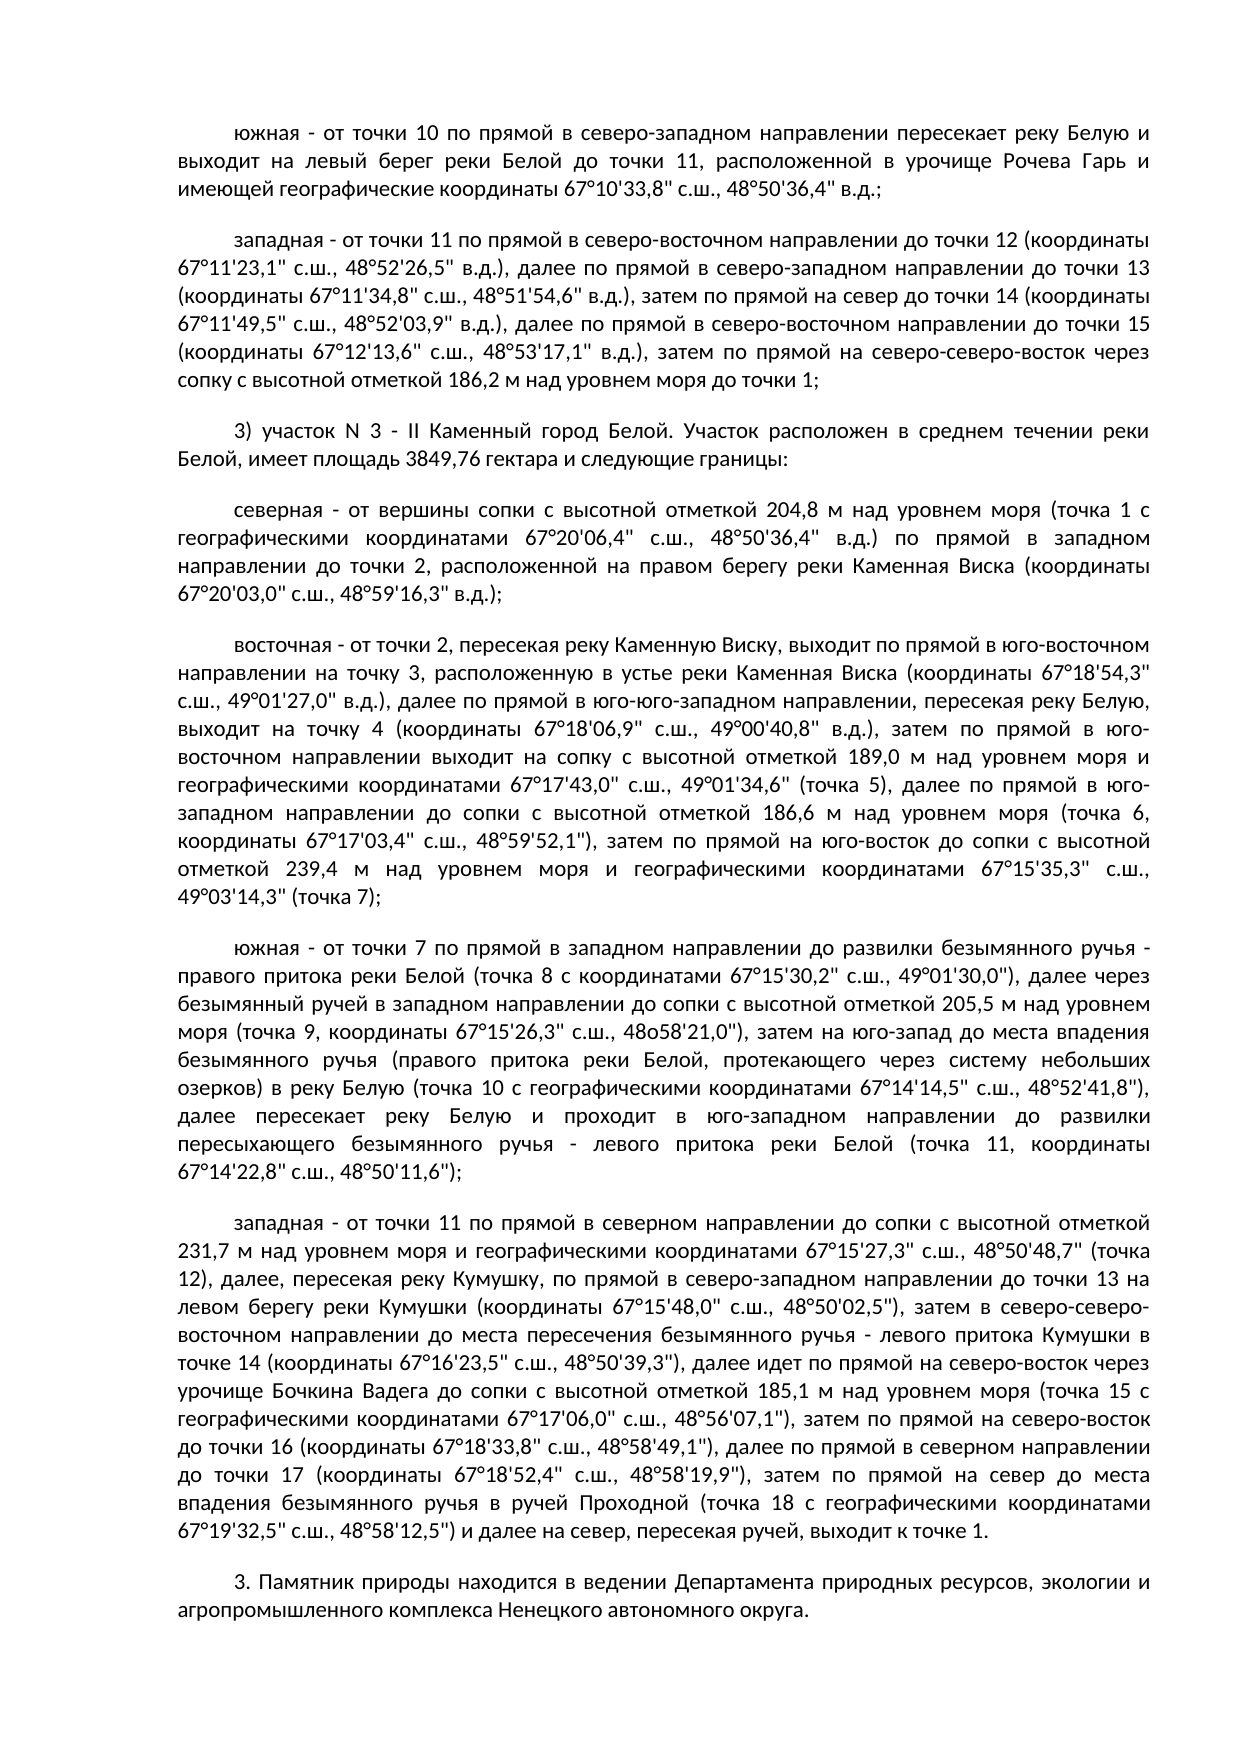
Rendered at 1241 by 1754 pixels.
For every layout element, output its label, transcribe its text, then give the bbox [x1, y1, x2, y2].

text 3. Памятник природы находится в ведении Департамента природных ресурсов, экологии и агропромышленного комплекса Ненецкого автономного округа. [177, 1567, 1152, 1623]
text 3) участок N 3 - II Каменный город Белой. Участок расположен в среднем течении реки Белой, имеет площадь 3849,76 гектара и следующие границы: [177, 416, 1152, 472]
text западная - от точки 11 по прямой в северо-восточном направлении до точки 12 (координаты 67°11'23,1" с.ш., 48°52'26,5" в.д.), далее по прямой в северо-западном направлении до точки 13 (координаты 67°11'34,8" с.ш., 48°51'54,6" в.д.), затем по прямой на север до точки 14 (координаты 67°11'49,5" с.ш., 48°52'03,9" в.д.), далее по прямой в северо-восточном направлении до точки 15 (координаты 67°12'13,6" с.ш., 48°53'17,1" в.д.), затем по прямой на северо-северо-восток через сопку с высотной отметкой 186,2 м над уровнем моря до точки 1; [177, 225, 1152, 393]
text восточная - от точки 2, пересекая реку Каменную Виску, выходит по прямой в юго-восточном направлении на точку 3, расположенную в устье реки Каменная Виска (координаты 67°18'54,3" с.ш., 49°01'27,0" в.д.), далее по прямой в юго-юго-западном направлении, пересекая реку Белую, выходит на точку 4 (координаты 67°18'06,9" с.ш., 49°00'40,8" в.д.), затем по прямой в юго-восточном направлении выходит на сопку с высотной отметкой 189,0 м над уровнем моря и географическими координатами 67°17'43,0" с.ш., 49°01'34,6" (точка 5), далее по прямой в юго-западном направлении до сопки с высотной отметкой 186,6 м над уровнем моря (точка 6, координаты 67°17'03,4" с.ш., 48°59'52,1"), затем по прямой на юго-восток до сопки с высотной отметкой 239,4 м над уровнем моря и географическими координатами 67°15'35,3" с.ш., 49°03'14,3" (точка 7); [177, 630, 1152, 910]
text западная - от точки 11 по прямой в северном направлении до сопки с высотной отметкой 231,7 м над уровнем моря и географическими координатами 67°15'27,3" с.ш., 48°50'48,7" (точка 12), далее, пересекая реку Кумушку, по прямой в северо-западном направлении до точки 13 на левом берегу реки Кумушки (координаты 67°15'48,0" с.ш., 48°50'02,5"), затем в северо-северо-восточном направлении до места пересечения безымянного ручья - левого притока Кумушки в точке 14 (координаты 67°16'23,5" с.ш., 48°50'39,3"), далее идет по прямой на северо-восток через урочище Бочкина Вадега до сопки с высотной отметкой 185,1 м над уровнем моря (точка 15 с географическими координатами 67°17'06,0" с.ш., 48°56'07,1"), затем по прямой на северо-восток до точки 16 (координаты 67°18'33,8" с.ш., 48°58'49,1"), далее по прямой в северном направлении до точки 17 (координаты 67°18'52,4" с.ш., 48°58'19,9"), затем по прямой на север до места впадения безымянного ручья в ручей Проходной (точка 18 с географическими координатами 67°19'32,5" с.ш., 48°58'12,5") и далее на север, пересекая ручей, выходит к точке 1. [177, 1208, 1152, 1544]
text южная - от точки 7 по прямой в западном направлении до развилки безымянного ручья - правого притока реки Белой (точка 8 с координатами 67°15'30,2" с.ш., 49°01'30,0"), далее через безымянный ручей в западном направлении до сопки с высотной отметкой 205,5 м над уровнем моря (точка 9, координаты 67°15'26,3" с.ш., 48о58'21,0"), затем на юго-запад до места впадения безымянного ручья (правого притока реки Белой, протекающего через систему небольших озерков) в реку Белую (точка 10 с географическими координатами 67°14'14,5" с.ш., 48°52'41,8"), далее пересекает реку Белую и проходит в юго-западном направлении до развилки пересыхающего безымянного ручья - левого притока реки Белой (точка 11, координаты 67°14'22,8" с.ш., 48°50'11,6"); [177, 933, 1152, 1185]
text южная - от точки 10 по прямой в северо-западном направлении пересекает реку Белую и выходит на левый берег реки Белой до точки 11, расположенной в урочище Рочева Гарь и имеющей географические координаты 67°10'33,8" с.ш., 48°50'36,4" в.д.; [177, 118, 1152, 202]
text северная - от вершины сопки с высотной отметкой 204,8 м над уровнем моря (точка 1 с географическими координатами 67°20'06,4" с.ш., 48°50'36,4" в.д.) по прямой в западном направлении до точки 2, расположенной на правом берегу реки Каменная Виска (координаты 67°20'03,0" с.ш., 48°59'16,3" в.д.); [177, 495, 1152, 607]
